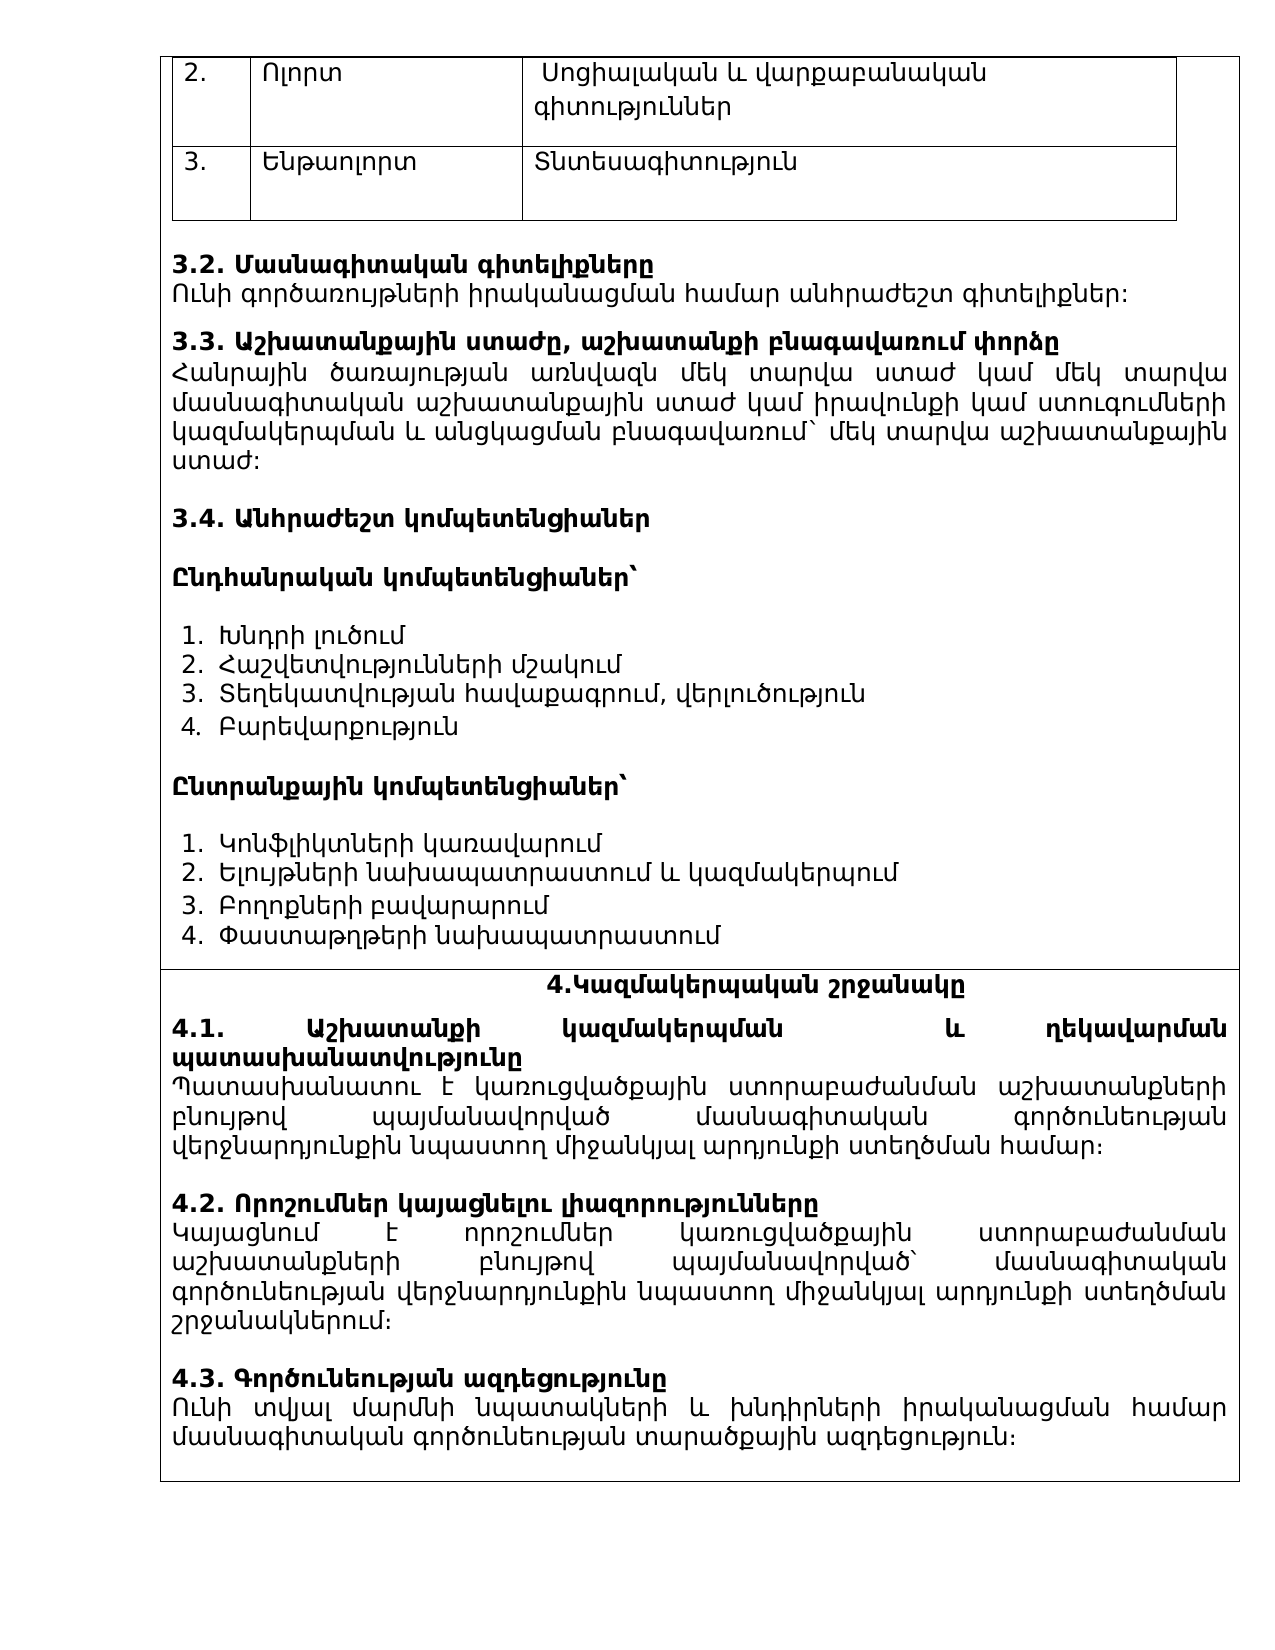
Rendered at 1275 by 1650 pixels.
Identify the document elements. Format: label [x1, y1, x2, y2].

table_cell [161, 970, 1239, 1481]
table_cell [161, 57, 1239, 969]
